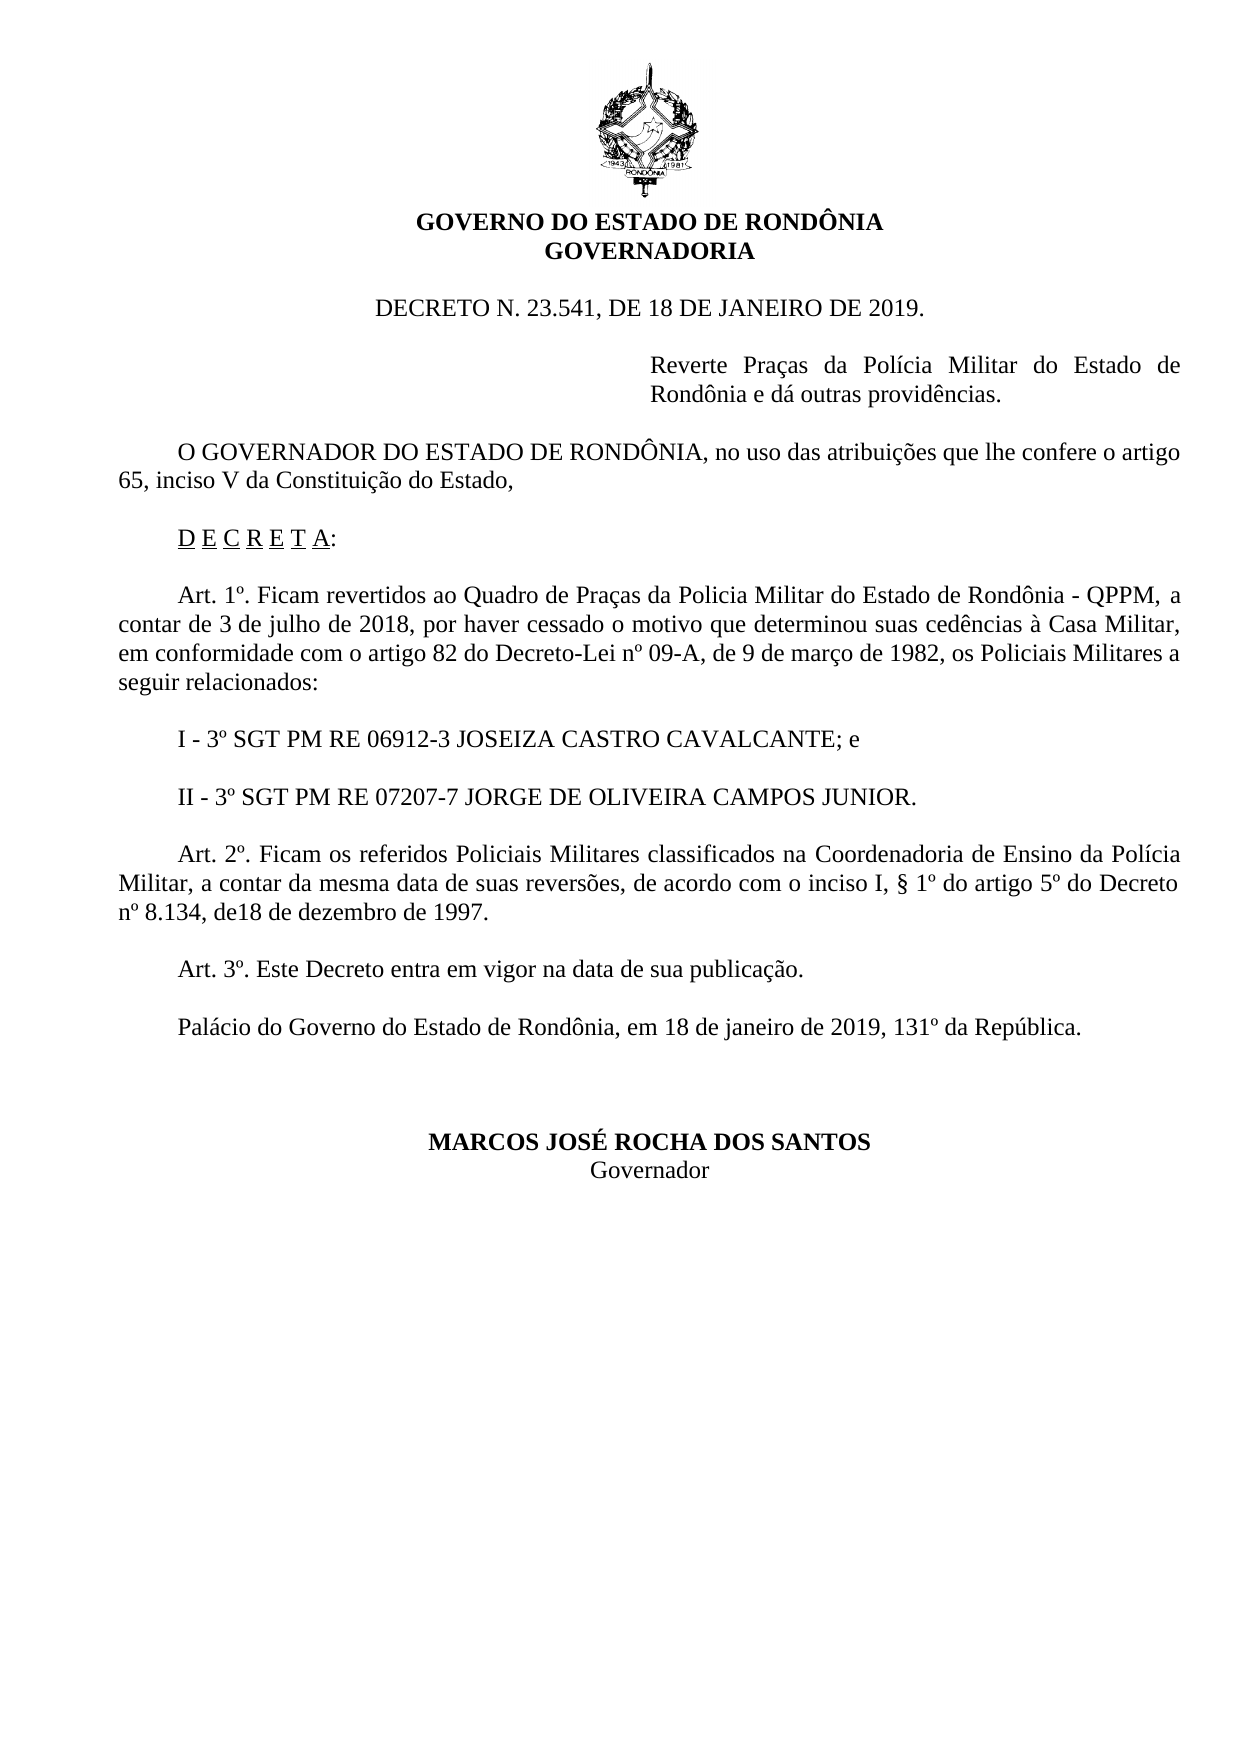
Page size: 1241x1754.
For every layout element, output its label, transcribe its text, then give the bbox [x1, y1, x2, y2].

text MARCOS JOSÉ ROCHA DOS SANTOS Governador [118, 1127, 1181, 1184]
text II - 3º SGT PM RE 07207-7 JORGE DE OLIVEIRA CAMPOS JUNIOR. [118, 782, 1181, 811]
text Art. 1º. Ficam revertidos ao Quadro de Praças da Policia Militar do Estado de Rondônia - QPPM, a contar de 3 de julho de 2018, por haver cessado o motivo que determinou suas cedências à Casa Militar, em conformidade com o artigo 82 do Decreto-Lei nº 09-A, de 9 de março de 1982, os Policiais Militares a seguir relacionados: [118, 581, 1181, 696]
text I - 3º SGT PM RE 06912-3 JOSEIZA CASTRO CAVALCANTE; e [118, 724, 1181, 753]
text D E C R E T A: [118, 523, 1181, 552]
text Palácio do Governo do Estado de Rondônia, em 18 de janeiro de 2019, 131º da República. [118, 1012, 1181, 1041]
text DECRETO N. 23.541, DE 18 DE JANEIRO DE 2019. [118, 293, 1181, 322]
text Art. 2º. Ficam os referidos Policiais Militares classificados na Coordenadoria de Ensino da Polícia Militar, a contar da mesma data de suas reversões, de acordo com o inciso I, § 1º do artigo 5º do Decreto nº 8.134, de18 de dezembro de 1997. [118, 839, 1181, 926]
text O GOVERNADOR DO ESTADO DE RONDÔNIA, no uso das atribuições que lhe confere o artigo 65, inciso V da Constituição do Estado, [118, 437, 1181, 494]
text Reverte Praças da Polícia Militar do Estado de Rondônia e dá outras providências. [650, 351, 1181, 408]
text Art. 3º. Este Decreto entra em vigor na data de sua publicação. [118, 954, 1181, 983]
